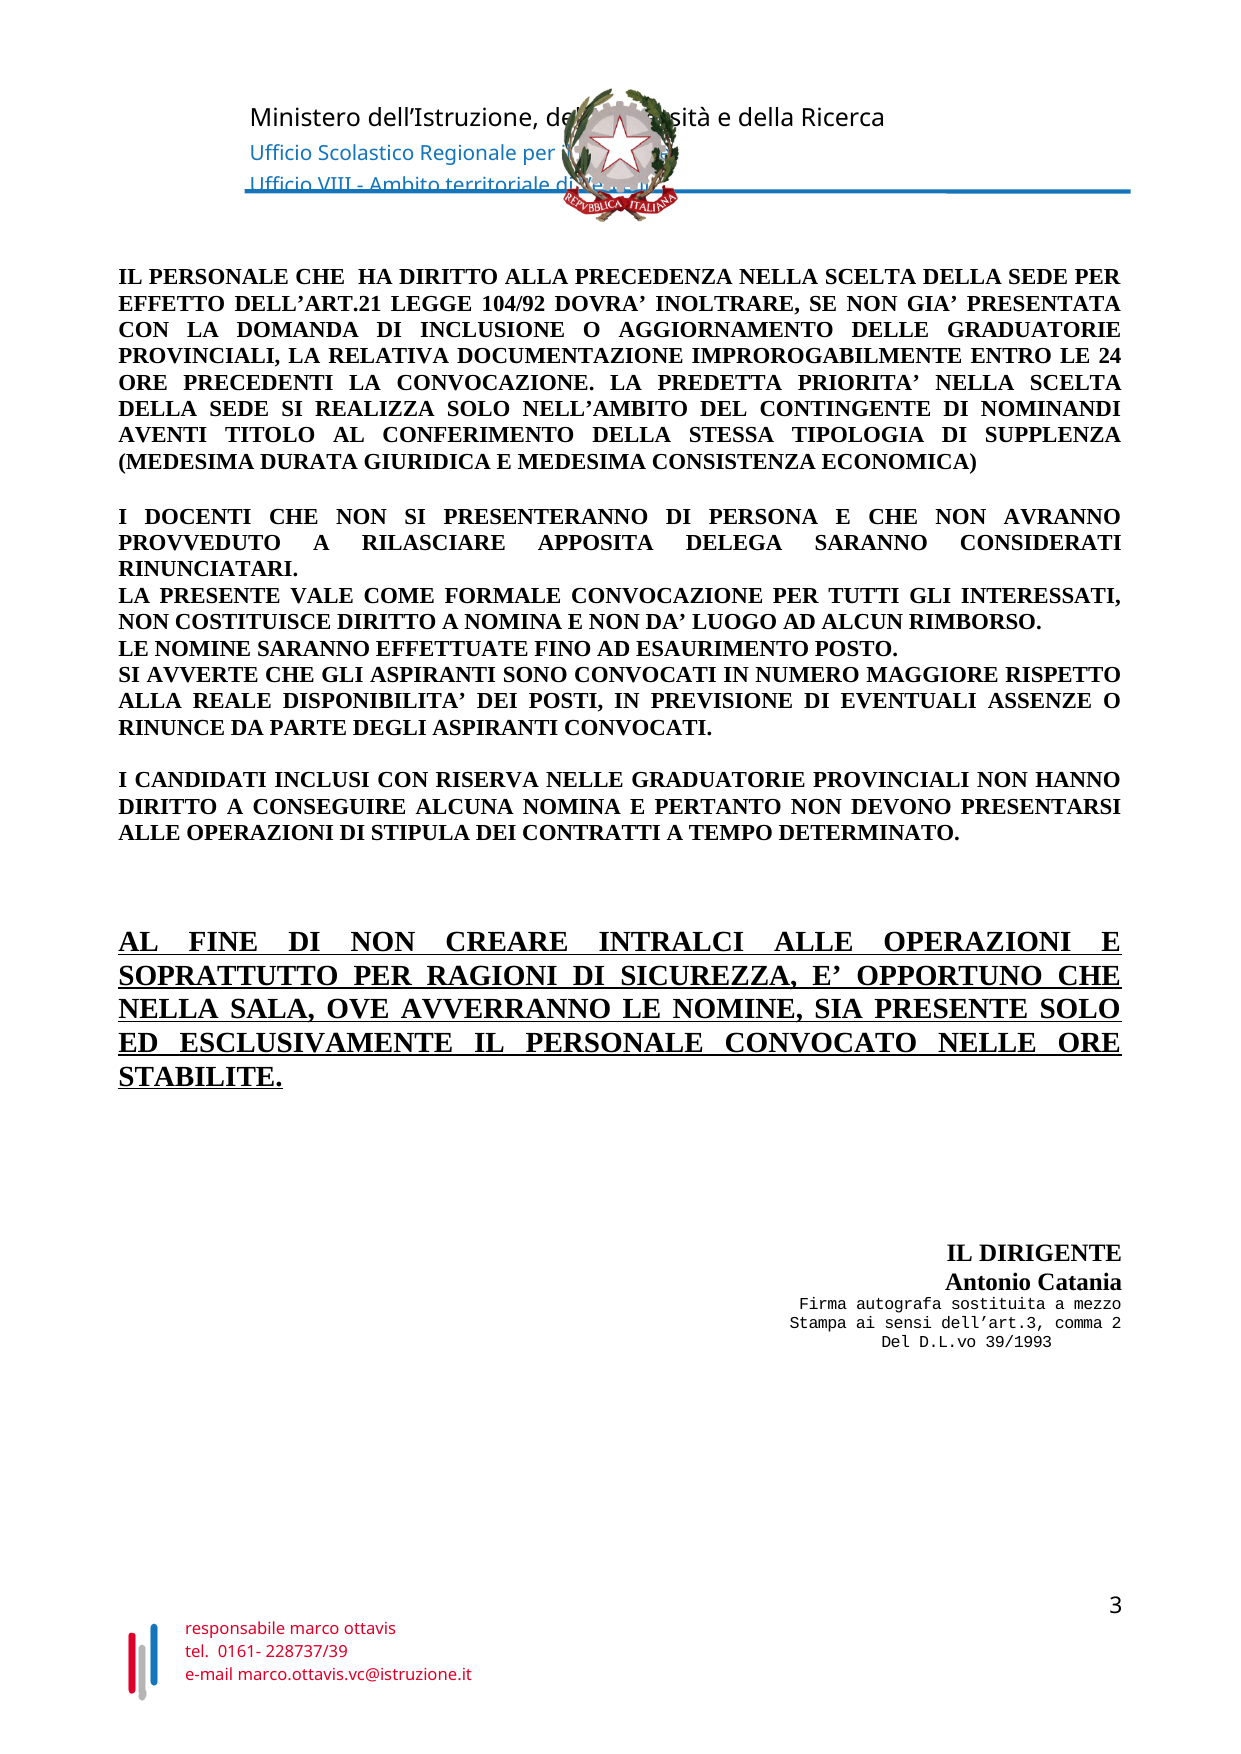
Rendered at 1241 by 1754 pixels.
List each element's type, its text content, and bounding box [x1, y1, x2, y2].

text Firma autografa sostituita a mezzo [205, 1296, 1122, 1315]
text AL FINE DI NON CREARE INTRALCI ALLE OPERAZIONI E SOPRATTUTTO PER RAGIONI DI SICUREZZA, E’ OPPORTUNO CHE NELLA SALA, OVE AVVERRANNO LE NOMINE, SIA PRESENTE SOLO ED ESCLUSIVAMENTE IL PERSONALE CONVOCATO NELLE ORE STABILITE. [118, 1022, 1122, 1054]
picture [561, 88, 679, 222]
text AL FINE DI NON CREARE INTRALCI ALLE OPERAZIONI E SOPRATTUTTO PER RAGIONI DI SICUREZZA, E’ OPPORTUNO CHE NELLA SALA, OVE AVVERRANNO LE NOMINE, SIA PRESENTE SOLO ED ESCLUSIVAMENTE IL PERSONALE CONVOCATO NELLE ORE STABILITE. [118, 1056, 1122, 1092]
text FORMALE CONVOCAZIONE PER TUTTI GLI INTERESSATI, NON COSTITUISCE DIRITTO A NOMINA E NON DA’ LUOGO AD ALCUN RIMBORSO. [118, 582, 1122, 634]
text AL FINE DI NON CREARE INTRALCI ALLE OPERAZIONI E SOPRATTUTTO PER RAGIONI DI SICUREZZA, E’ OPPORTUNO CHE NELLA SALA, OVE AVVERRANNO LE NOMINE, SIA PRESENTE SOLO ED ESCLUSIVAMENTE IL PERSONALE CONVOCATO NELLE ORE STABILITE. [118, 924, 1122, 954]
text IL PERSONALE CHE HA DIRITTO ALLA PRECEDENZA NELLA SCELTA DELLA SEDE PER EFFETTO DELL’ART.21 LEGGE 104/92 DOVRA’ INOLTRARE, SE NON GIA’ PRESENTATA CON O AGGIORNAMENTO DELLE GRADUATORIE PROVINCIALI, LA RELATIVA DOCUMENTAZIONE IMPROROGABILMENTE ENTRO LE 24 ORE PRECEDENTI LA CONVOCAZIONE. ’ NELLA SCELTA DELLA SEDE SI REALIZZA SOLO NELL’AMBITO DEL CONTINGENTE DI NOMINANDI AVENTI TITOLO AL CONFERIMENTO DELLA STESSA TIPOLOGIA DI SUPPLENZA (MEDESIMA DURATA GIURIDICA E MEDESIMA CONSISTENZA ECONOMICA) [118, 263, 1122, 474]
picture [118, 1620, 166, 1702]
text Stampa ai sensi dell’art.3, comma 2 [205, 1315, 1122, 1333]
text LE NOMINE SARANNO EFFETTUATE FINO AD ESAURIMENTO POSTO. [118, 634, 1122, 661]
text I CANDIDATI INCLUSI CON RISERVA NELLE GRADUATORIE PROVINCIALI NON HANNO DIRITTO A CONSEGUIRE ALCUNA NOMINA E PERTANTO NON DEVONO PRESENTARSI ALLE OPERAZIONI DI STIPULA DEI CONTRATTI A TEMPO DETERMINATO. [118, 766, 1122, 845]
text Del D.L.vo 39/1993 [205, 1333, 1122, 1352]
text SI AVVERTE CHE GLI ASPIRANTI SONO CONVOCATI IN NUMERO MAGGIORE RISPETTO ALLA REALE DISPONIBILITA’ DEI POSTI, IN PREVISIONE DI EVENTUALI ASSENZE O RINUNCE DA PARTE DEGLI ASPIRANTI CONVOCATI. [118, 661, 1122, 740]
text AL FINE DI NON CREARE INTRALCI ALLE OPERAZIONI E SOPRATTUTTO PER RAGIONI DI SICUREZZA, E’ OPPORTUNO CHE NELLA SALA, OVE AVVERRANNO LE NOMINE, SIA PRESENTE SOLO ED ESCLUSIVAMENTE IL PERSONALE CONVOCATO NELLE ORE STABILITE. [118, 955, 1122, 987]
text Antonio Catania [118, 1267, 1122, 1296]
text IL DIRIGENTE [118, 1238, 1122, 1267]
text I DOCENTI CHE NON SI PRESENTERANNO DI PERSONA E CHE NON AVRANNO PROVVEDUTO A RILASCIARE APPOSITA DELEGA SARANNO CONSIDERATI RINUNCIATARI. [118, 503, 1122, 582]
text AL FINE DI NON CREARE INTRALCI ALLE OPERAZIONI E SOPRATTUTTO PER RAGIONI DI SICUREZZA, E’ OPPORTUNO CHE NELLA SALA, OVE AVVERRANNO LE NOMINE, SIA PRESENTE SOLO ED ESCLUSIVAMENTE IL PERSONALE CONVOCATO NELLE ORE STABILITE. [118, 989, 1122, 1021]
